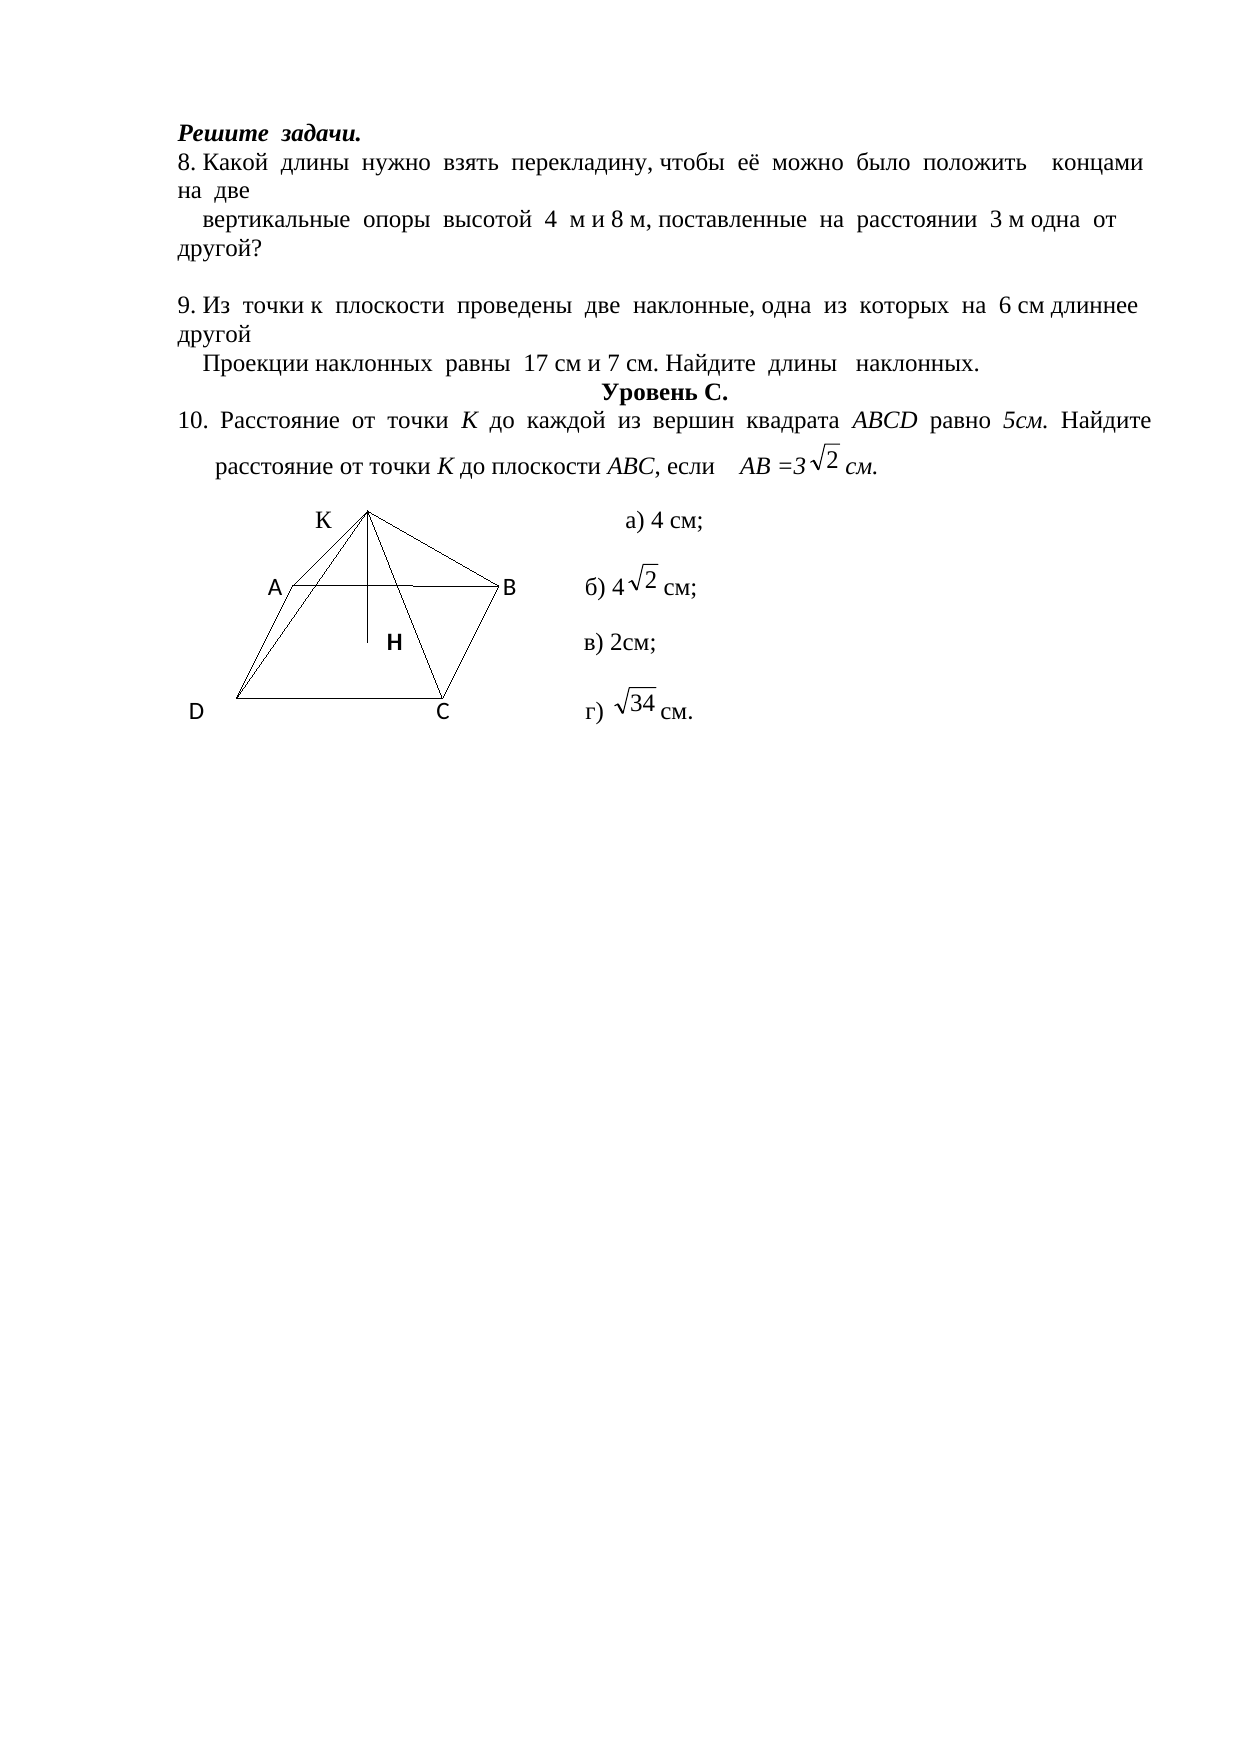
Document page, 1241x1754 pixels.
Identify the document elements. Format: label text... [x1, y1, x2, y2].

text 9. Из точки к плоскости проведены две наклонные, одна из которых на 6 см длиннее другой [177, 291, 1152, 348]
text К а) 4 см; [177, 505, 1152, 534]
text 10. Расстояние от точки К до каждой из вершин квадрата ABCD равно 5см. Найдите расстояние от точки K до плоскости ABC, если AB =3см. [177, 406, 1152, 480]
text D C г) см. [177, 682, 1152, 726]
text Проекции наклонных равны 17 см и 7 см. Найдите длины наклонных. [177, 348, 1152, 377]
text 8. Какой длины нужно взять перекладину, чтобы её можно было положить концами на две [177, 147, 1152, 204]
text вертикальные опоры высотой 4 м и 8 м, поставленные на расстоянии 3 м одна от другой? [177, 204, 1152, 262]
text А В б) 4см; [177, 559, 1152, 601]
text Решите задачи. [177, 118, 1152, 147]
text Уровень С. [177, 377, 1152, 406]
text Н в) 2см; [177, 626, 1152, 657]
